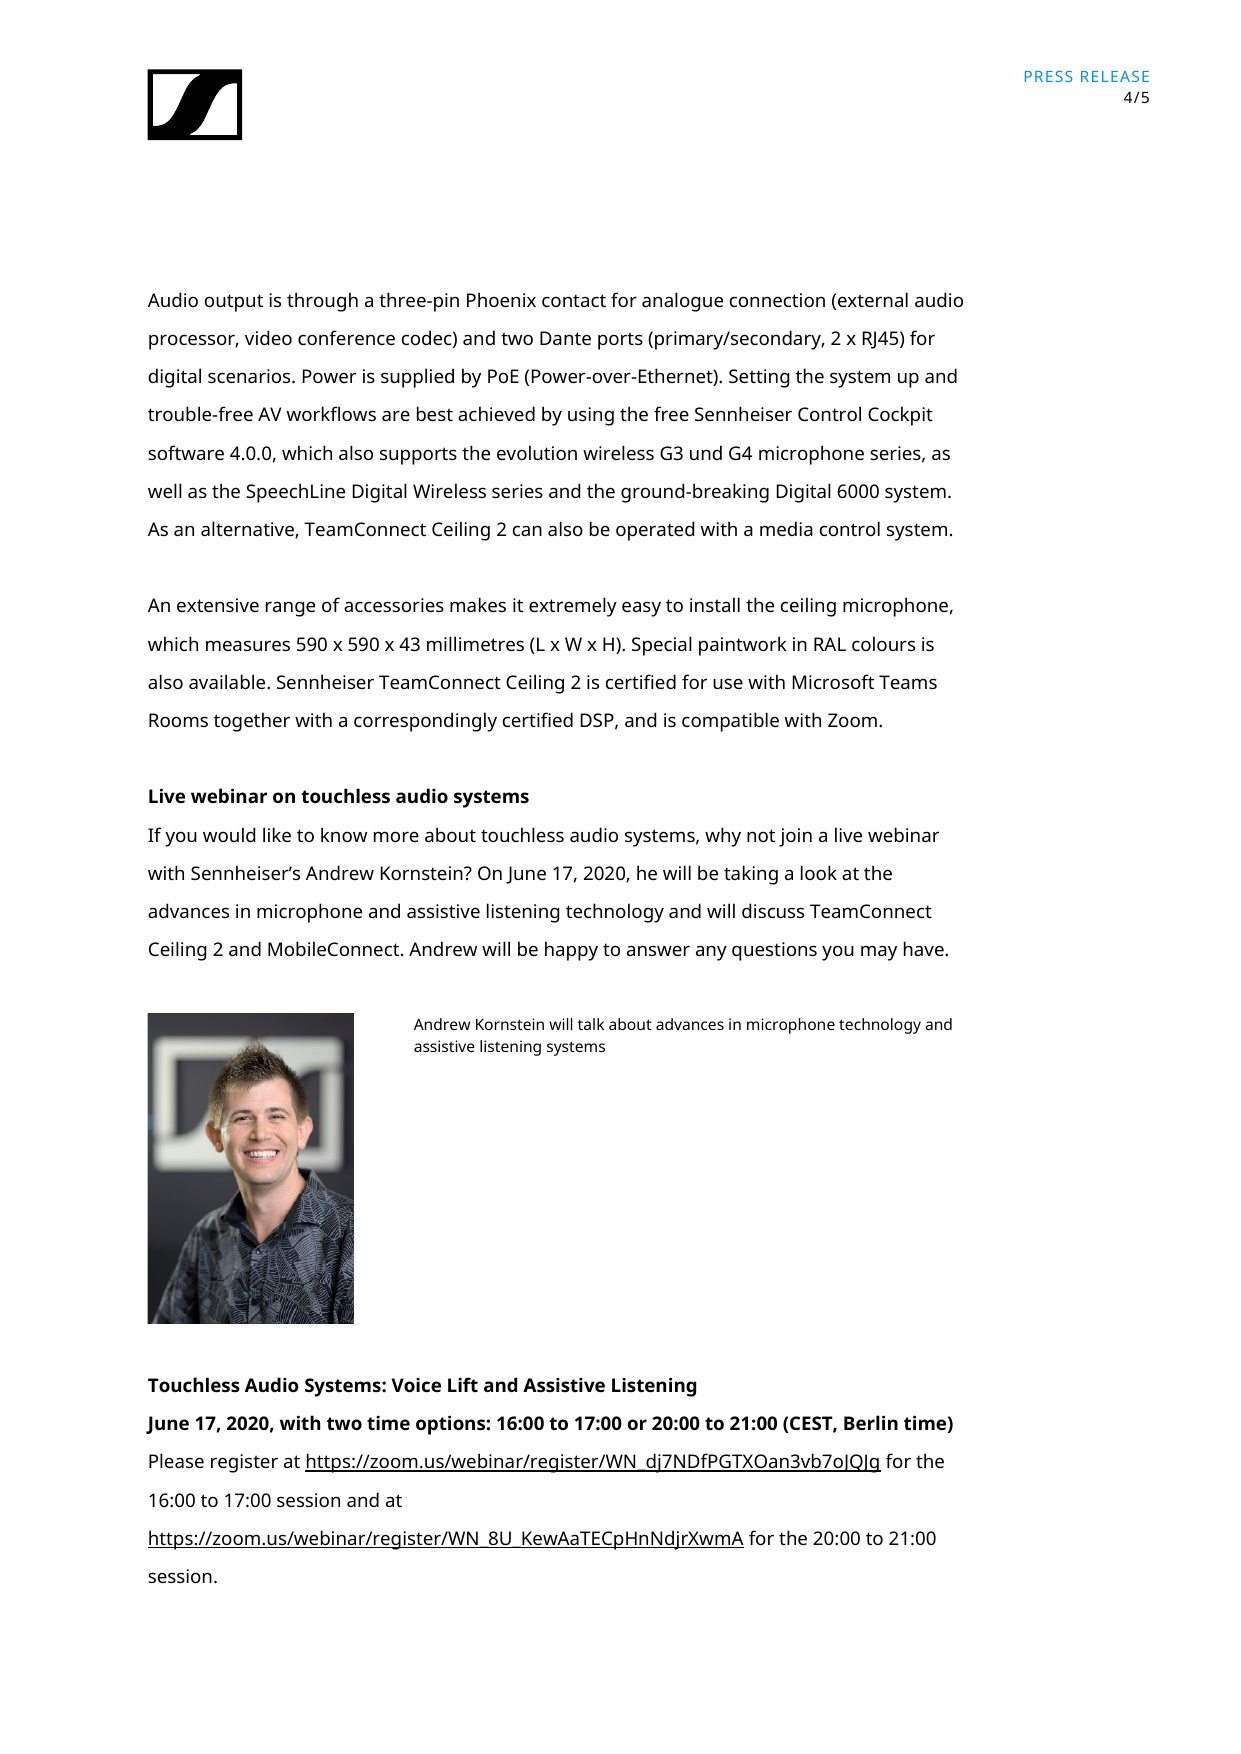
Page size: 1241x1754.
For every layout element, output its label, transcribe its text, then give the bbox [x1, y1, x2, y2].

text Please register at https://zoom.us/webinar/register/WN_dj7NDfPGTXOan3vb7oJQJg for the 16:00 to 17:00 session and at https://zoom.us/webinar/register/WN_8U_KewAaTECpHnNdjrXwmA for the 20:00 to 21:00 session. [148, 1449, 968, 1589]
text Touchless Audio Systems: Voice Lift and Assistive Listening [148, 1372, 968, 1398]
text An extensive range of accessories makes it extremely easy to install the ceiling microphone, which measures 590 x 590 x 43 millimetres (L x W x H). Special paintwork in RAL colours is also available. Sennheiser TeamConnect Ceiling 2 is certified for use with Microsoft Teams Rooms together with a correspondingly certified DSP, and is compatible with Zoom. [148, 593, 968, 733]
text June 17, 2020, with two time options: 16:00 to 17:00 or 20:00 to 21:00 (CEST, Berlin time) [148, 1410, 968, 1436]
text Live webinar on touchless audio systems [148, 784, 968, 809]
picture [147, 1013, 354, 1324]
table_header Andrew Kornstein will talk about advances in microphone technology and assistive listening systems [414, 1013, 967, 1334]
table_header [148, 1013, 413, 1334]
text Audio output is through a three-pin Phoenix contact for analogue connection (external audio processor, video conference codec) and two Dante ports (primary/secondary, 2 x RJ45) for digital scenarios. Power is supplied by PoE (Power-over-Ethernet). Setting the system up and trouble-free AV workflows are best achieved by using the free Sennheiser Control Cockpit software 4.0.0, which also supports the evolution wireless G3 und G4 microphone series, as well as the SpeechLine Digital Wireless series and the ground-breaking Digital 6000 system. As an alternative, TeamConnect Ceiling 2 can also be operated with a media control system. [148, 287, 968, 542]
text If you would like to know more about touchless audio systems, why not join a live webinar with Sennheiser’s Andrew Kornstein? On June 17, 2020, he will be taking a look at the advances in microphone and assistive listening technology and will discuss TeamConnect Ceiling 2 and MobileConnect. Andrew will be happy to answer any questions you may have. [148, 822, 968, 962]
